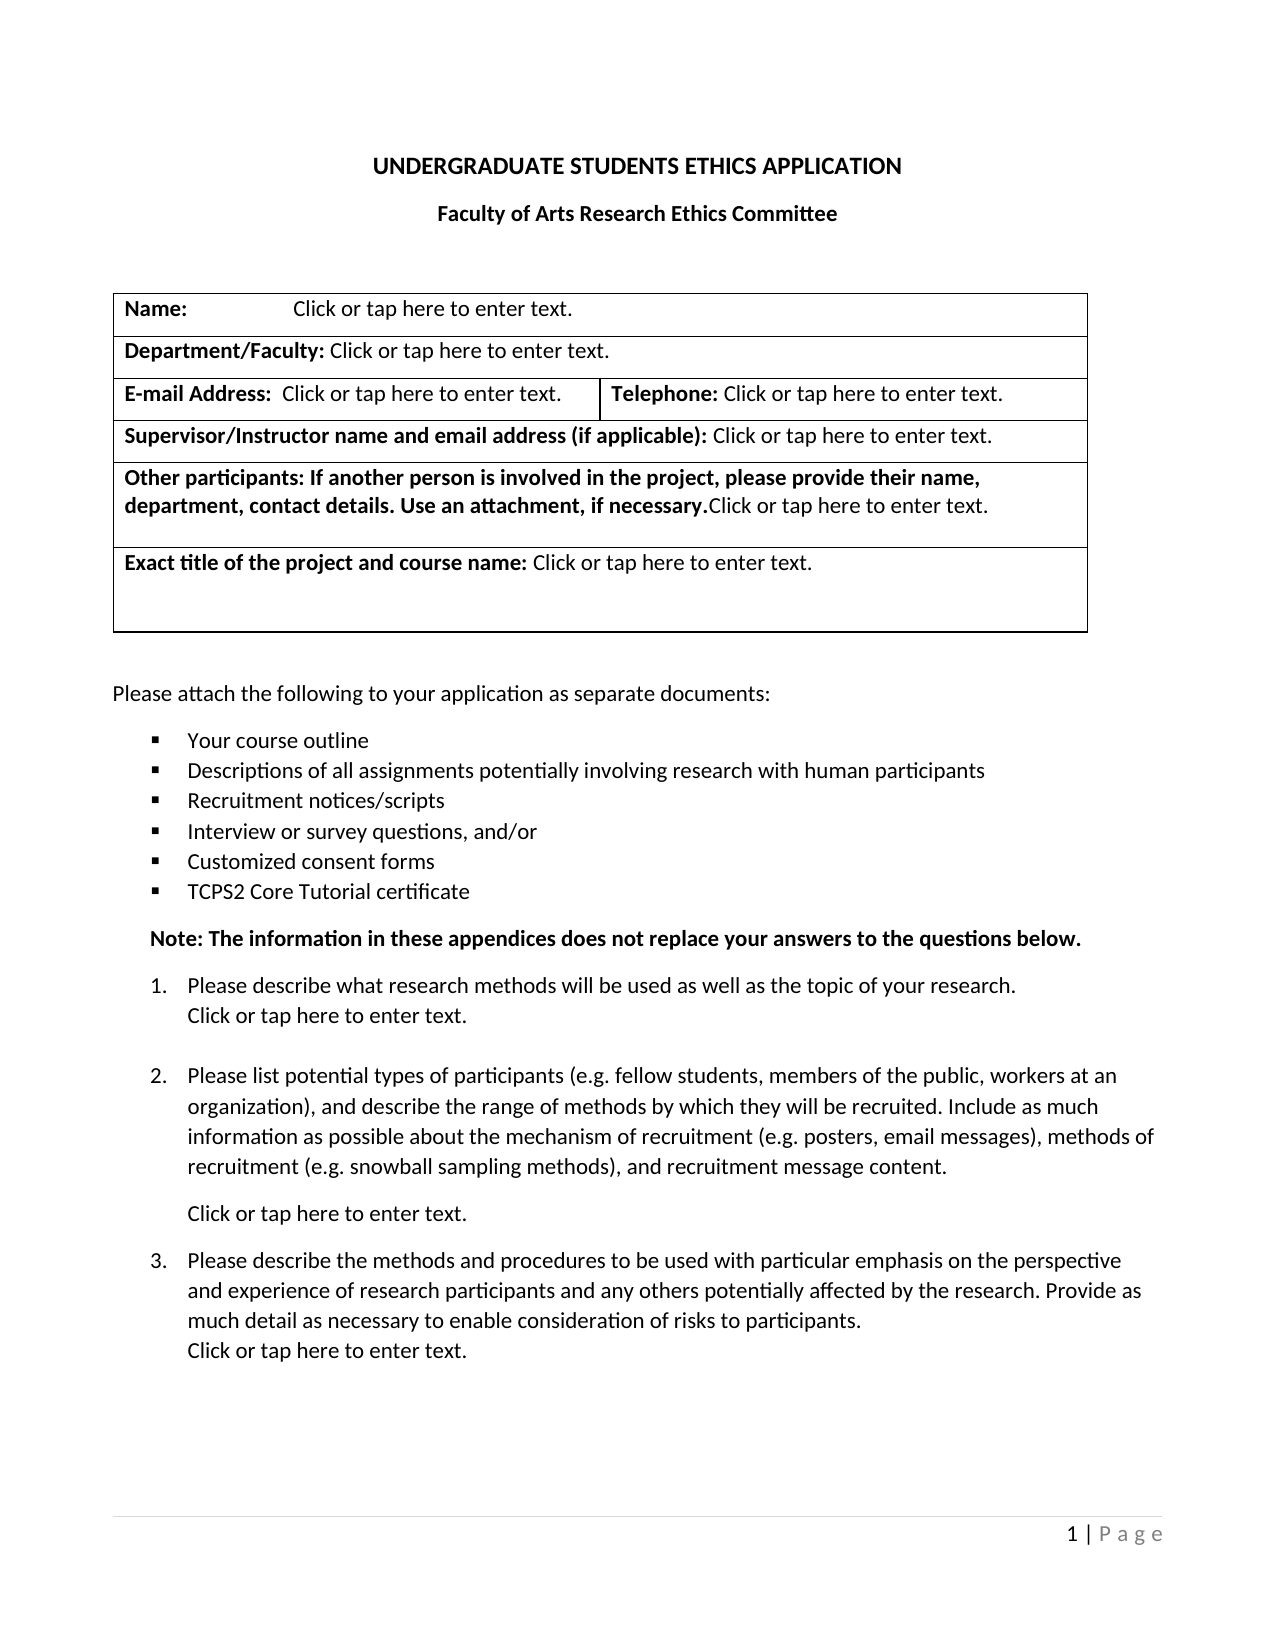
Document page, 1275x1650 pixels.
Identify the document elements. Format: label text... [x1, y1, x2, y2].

list Your course outline [150, 726, 1162, 754]
table_cell Exact title of the project and course name: [114, 548, 1087, 631]
text Please attach the following to your application as separate documents: [112, 679, 1162, 707]
list Descriptions of all assignments potentially involving research with human participants [150, 756, 1162, 784]
table_cell Supervisor/Instructor name and email address (if applicable): [114, 421, 1087, 462]
list Customized consent forms [150, 847, 1162, 875]
table_header Name: [114, 294, 1087, 336]
list Please describe what research methods will be used as well as the topic of your research. [150, 971, 1162, 999]
text UNDERGRADUATE STUDENTS ETHICS APPLICATION [112, 150, 1162, 181]
list TCPS2 Core Tutorial certificate [150, 877, 1162, 905]
list Please describe the methods and procedures to be used with particular emphasis on the perspective and experience of research participants and any others potentially affected by the research. Provide as much detail as necessary to enable consideration of risks to participants. [150, 1246, 1162, 1334]
list Interview or survey questions, and/or [150, 817, 1162, 845]
table_cell Department/Faculty: [114, 337, 1087, 378]
table_cell Other participants: If another person is involved in the project, please provide their name, department, contact details. Use an attachment, if necessary. [114, 463, 1087, 547]
list Please list potential types of participants (e.g. fellow students, members of the public, workers at an organization), and describe the range of methods by which they will be recruited. Include as much information as possible about the mechanism of recruitment (e.g. posters, email messages), methods of recruitment (e.g. snowball sampling methods), and recruitment message content. [150, 1062, 1162, 1180]
list Recruitment notices/scripts [150, 787, 1162, 814]
text Faculty of Arts Research Ethics Committee [112, 199, 1162, 228]
text Note: The information in these appendices does not replace your answers to the questions below. [150, 924, 1162, 952]
table_cell Telephone: [601, 379, 1087, 420]
table_cell E-mail Address: [114, 379, 599, 420]
